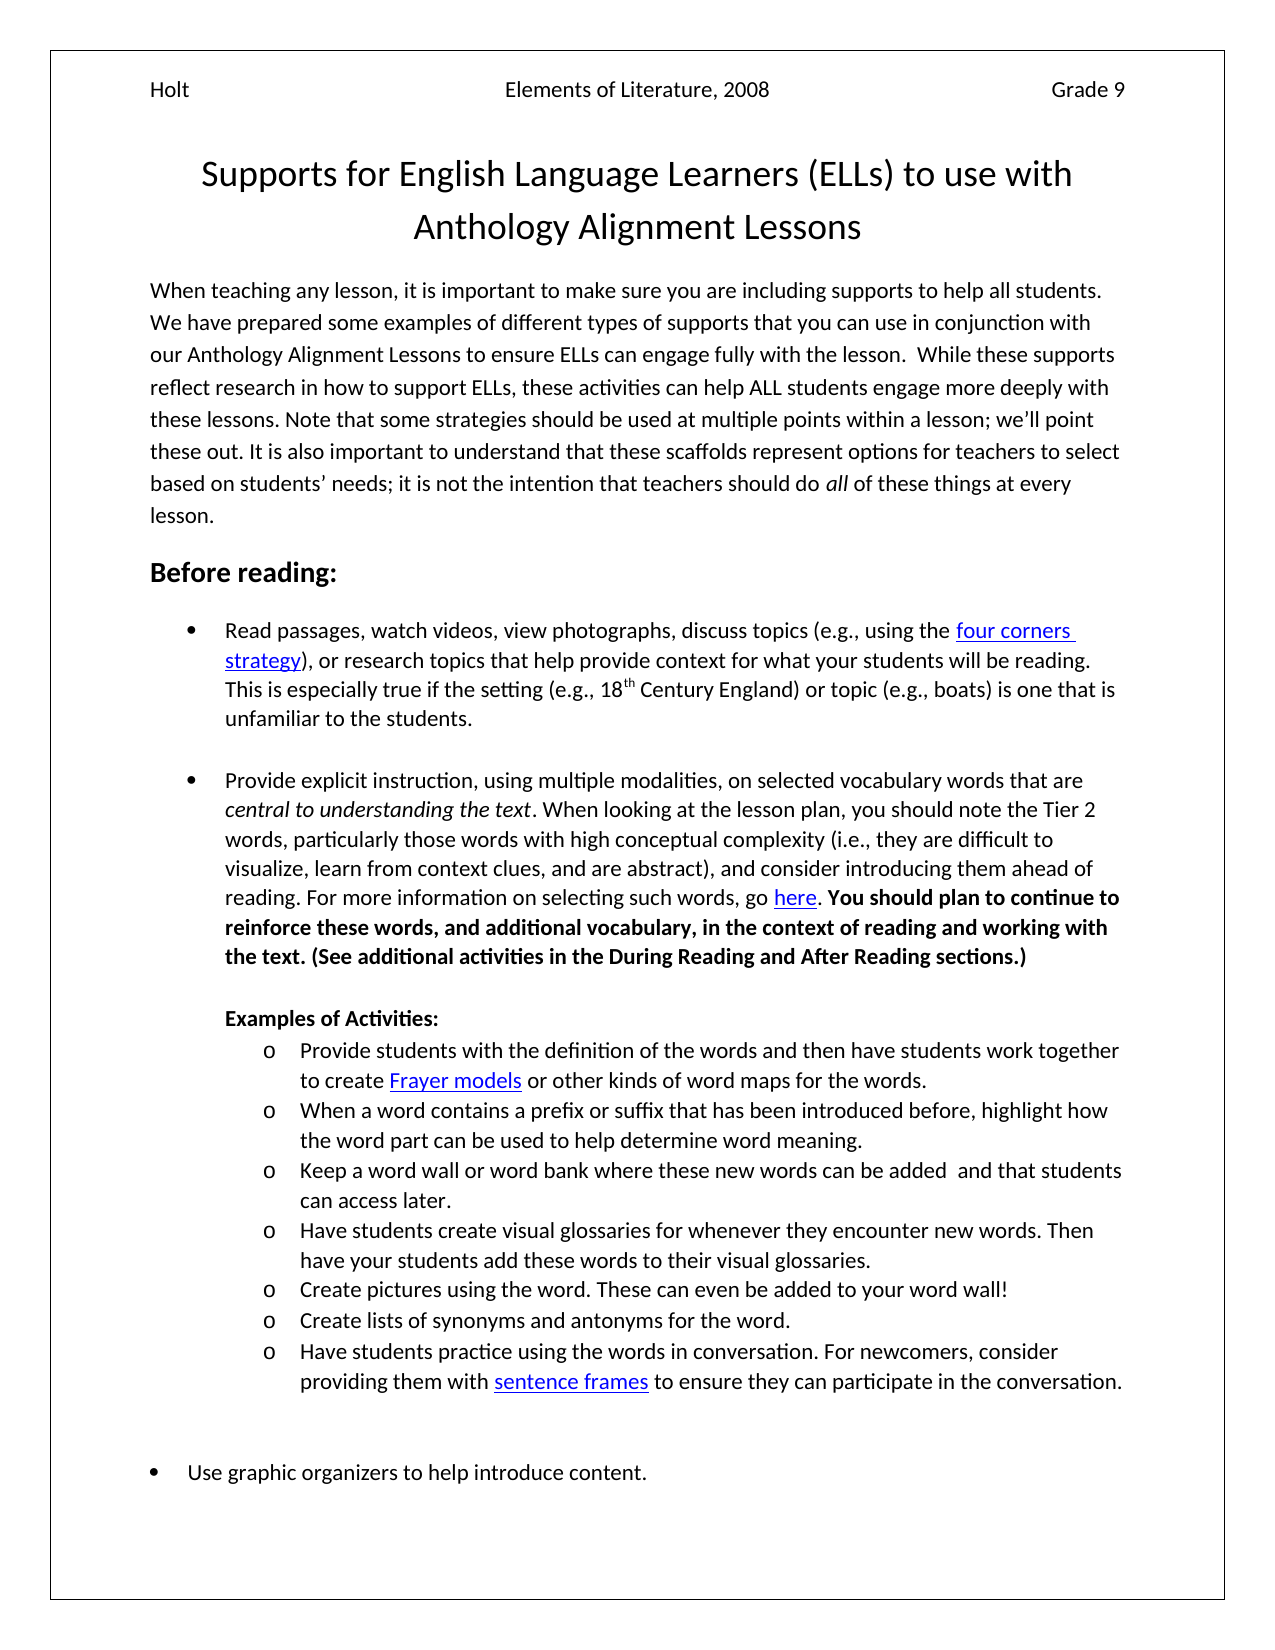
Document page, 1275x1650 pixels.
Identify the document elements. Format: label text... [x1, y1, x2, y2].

list Create pictures using the word. These can even be added to your word wall! [262, 1276, 1125, 1305]
list Provide students with the definition of the words and then have students work together to create Frayer models or other kinds of word maps for the words. [262, 1036, 1125, 1094]
text Before reading: [150, 554, 1125, 590]
text Supports for English Language Learners (ELLs) to use with Anthology Alignment Lessons [150, 150, 1125, 248]
list Keep a word wall or word bank where these new words can be added and that students can access later. [262, 1156, 1125, 1214]
text When teaching any lesson, it is important to make sure you are including supports to help all students. We have prepared some examples of different types of supports that you can use in conjunction with our Anthology Alignment Lessons to ensure ELLs can engage fully with the lesson. While these supports reflect research in how to support ELLs, these activities can help ALL students engage more deeply with these lessons. Note that some strategies should be used at multiple points within a lesson; we’ll point these out. It is also important to understand that these scaffolds represent options for teachers to select based on students’ needs; it is not the intention that teachers should do all of these things at every lesson. [150, 276, 1125, 529]
list Have students practice using the words in conversation. For newcomers, consider providing them with sentence frames to ensure they can participate in the conversation. [262, 1337, 1125, 1425]
list Examples of Activities: [225, 1004, 1125, 1032]
list Use graphic organizers to help introduce content. [150, 1458, 1125, 1486]
list Provide explicit instruction, using multiple modalities, on selected vocabulary words that are central to understanding the text. When looking at the lesson plan, you should note the Tier 2 words, particularly those words with high conceptual complexity (i.e., they are difficult to visualize, learn from context clues, and are abstract), and consider introducing them ahead of reading. For more information on selecting such words, go here. You should plan to continue to reinforce these words, and additional vocabulary, in the context of reading and working with the text. (See additional activities in the During Reading and After Reading sections.) [187, 766, 1125, 970]
list Have students create visual glossaries for whenever they encounter new words. Then have your students add these words to their visual glossaries. [262, 1216, 1125, 1274]
list When a word contains a prefix or suffix that has been introduced before, highlight how the word part can be used to help determine word meaning. [262, 1096, 1125, 1154]
list Create lists of synonyms and antonyms for the word. [262, 1306, 1125, 1335]
list Read passages, watch videos, view photographs, discuss topics (e.g., using the four corners strategy), or research topics that help provide context for what your students will be reading. This is especially true if the setting (e.g., 18th Century England) or topic (e.g., boats) is one that is unfamiliar to the students. [187, 616, 1125, 732]
